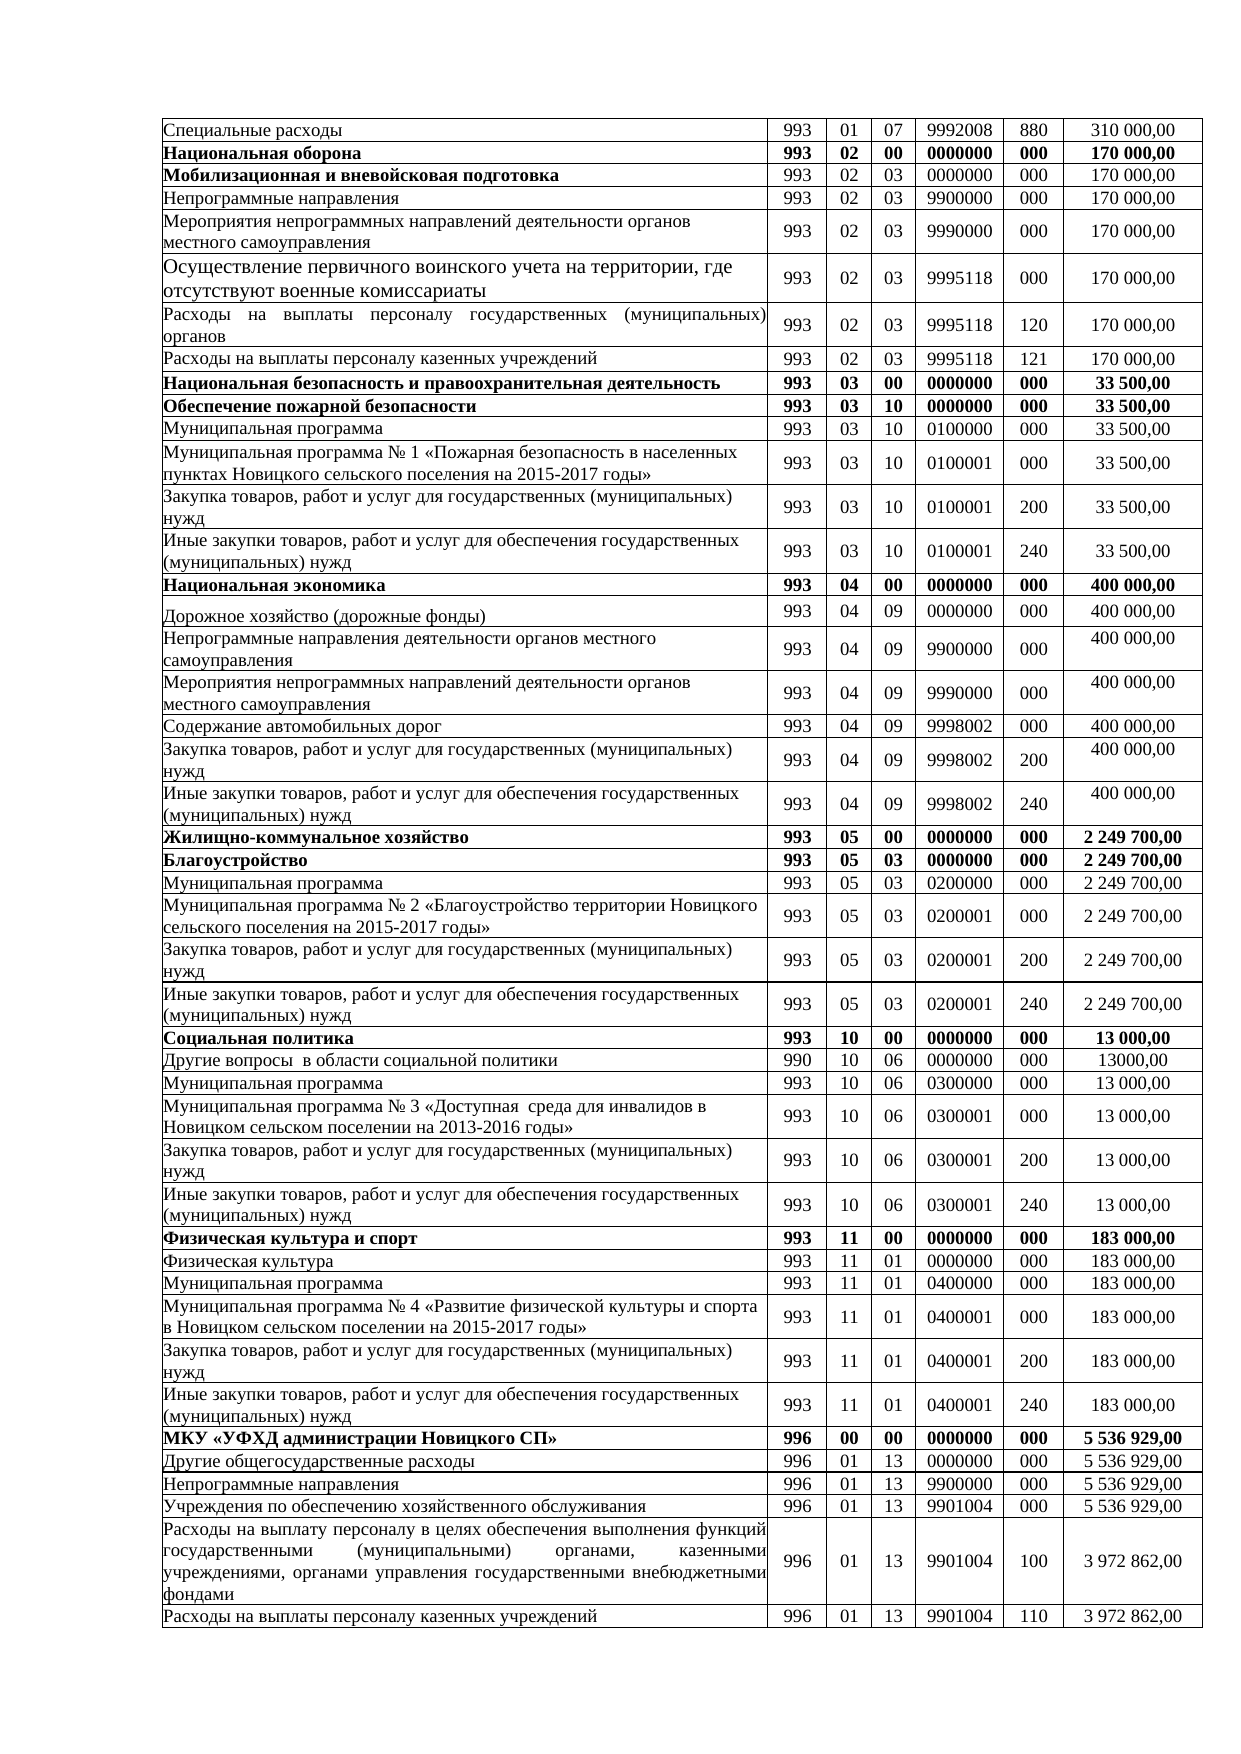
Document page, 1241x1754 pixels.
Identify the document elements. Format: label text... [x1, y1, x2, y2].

table_cell 11 [827, 1227, 871, 1248]
table_cell 996 [768, 1450, 826, 1471]
table_cell 240 [1004, 1183, 1063, 1226]
table_cell 9901004 [916, 1605, 1003, 1627]
table_cell 000 [1004, 627, 1063, 670]
table_cell 000 [1004, 715, 1063, 737]
table_cell 00 [872, 1227, 915, 1248]
table_cell 0300001 [916, 1183, 1003, 1226]
table_cell 2 249 700,00 [1064, 938, 1202, 981]
table_cell 0000000 [916, 1450, 1003, 1471]
table_cell 993 [768, 119, 826, 141]
table_cell 993 [768, 849, 826, 871]
table_cell 400 000,00 [1064, 715, 1202, 737]
table_cell 3 972 862,00 [1064, 1605, 1202, 1627]
table_cell 170 000,00 [1064, 254, 1202, 302]
table_cell Иные закупки товаров, работ и услуг для обеспечения государственных (муниципальных) нужд [163, 782, 767, 825]
table_cell 10 [872, 417, 915, 440]
table_cell 09 [872, 596, 915, 626]
table_cell 13 000,00 [1064, 1183, 1202, 1226]
table_cell 993 [768, 1295, 826, 1338]
table_cell 9900000 [916, 1473, 1003, 1494]
table_cell 000 [1004, 671, 1063, 714]
table_cell 240 [1004, 983, 1063, 1026]
table_cell 993 [768, 164, 826, 186]
table_cell 993 [768, 210, 826, 253]
table_cell 170 000,00 [1064, 164, 1202, 186]
table_cell 000 [1004, 395, 1063, 416]
table_cell 01 [872, 1339, 915, 1382]
table_cell 9995118 [916, 303, 1003, 346]
table_cell 06 [872, 1072, 915, 1093]
table_cell 0400001 [916, 1383, 1003, 1426]
table_cell 09 [872, 738, 915, 781]
table_cell 03 [827, 417, 871, 440]
table_cell Закупка товаров, работ и услуг для государственных (муниципальных) нужд [163, 485, 767, 528]
table_cell 993 [768, 738, 826, 781]
table_cell 993 [768, 826, 826, 848]
table_cell 100 [1004, 1518, 1063, 1604]
table_cell 880 [1004, 119, 1063, 141]
table_cell 0400000 [916, 1272, 1003, 1294]
table_cell Дорожное хозяйство (дорожные фонды) [163, 596, 767, 626]
table_cell 11 [827, 1250, 871, 1271]
table_cell Национальная экономика [163, 574, 767, 595]
table_cell 000 [1004, 826, 1063, 848]
table_cell Закупка товаров, работ и услуг для государственных (муниципальных) нужд [163, 1139, 767, 1182]
table_cell Непрограммные направления [163, 1473, 767, 1494]
table_cell 9901004 [916, 1495, 1003, 1517]
table_cell 000 [1004, 1427, 1063, 1449]
table_cell 170 000,00 [1064, 210, 1202, 253]
table_cell 2 249 700,00 [1064, 983, 1202, 1026]
table_cell 10 [827, 1095, 871, 1138]
table_cell 03 [872, 303, 915, 346]
table_cell 10 [827, 1183, 871, 1226]
table_cell 04 [827, 738, 871, 781]
table_cell 0000000 [916, 1250, 1003, 1271]
table_cell 13 000,00 [1064, 1095, 1202, 1138]
table_cell 400 000,00 [1064, 596, 1202, 626]
table_cell 9901004 [916, 1518, 1003, 1604]
table_cell 0000000 [916, 395, 1003, 416]
table_cell 993 [768, 1383, 826, 1426]
table_cell 993 [768, 1072, 826, 1093]
table_cell 13 000,00 [1064, 1139, 1202, 1182]
table_cell 05 [827, 826, 871, 848]
table_cell 993 [768, 441, 826, 484]
table_cell 04 [827, 574, 871, 595]
table_cell 02 [827, 164, 871, 186]
table_cell 02 [827, 187, 871, 208]
table_cell 05 [827, 938, 871, 981]
table_cell 03 [872, 849, 915, 871]
table_cell 993 [768, 187, 826, 208]
table_cell 000 [1004, 1227, 1063, 1248]
table_cell Муниципальная программа № 2 «Благоустройство территории Новицкого сельского поселения на 2015-2017 годы» [163, 894, 767, 937]
table_cell 996 [768, 1605, 826, 1627]
table_cell 01 [827, 1473, 871, 1494]
table_cell 10 [872, 441, 915, 484]
table_cell 33 500,00 [1064, 417, 1202, 440]
table_cell Обеспечение пожарной безопасности [163, 395, 767, 416]
table_cell 240 [1004, 529, 1063, 572]
table_cell 00 [872, 372, 915, 393]
table_cell Другие вопросы в области социальной политики [163, 1049, 767, 1071]
table_cell Жилищно-коммунальное хозяйство [163, 826, 767, 848]
table_cell 00 [872, 142, 915, 163]
table_cell 990 [768, 1049, 826, 1071]
table_cell 04 [827, 671, 871, 714]
table_cell 000 [1004, 1295, 1063, 1338]
table_cell 000 [1004, 872, 1063, 893]
table_cell 05 [827, 849, 871, 871]
table_cell 03 [827, 529, 871, 572]
table_cell 10 [827, 1027, 871, 1048]
table_cell 183 000,00 [1064, 1295, 1202, 1338]
table_cell 10 [872, 395, 915, 416]
table_cell Непрограммные направления [163, 187, 767, 208]
table_cell 11 [827, 1295, 871, 1338]
table_cell 170 000,00 [1064, 303, 1202, 346]
table_cell 993 [768, 1139, 826, 1182]
table_cell 2 249 700,00 [1064, 894, 1202, 937]
table_cell 000 [1004, 1095, 1063, 1138]
table_cell 33 500,00 [1064, 395, 1202, 416]
table_cell 000 [1004, 254, 1063, 302]
table_cell 03 [872, 983, 915, 1026]
table_cell 993 [768, 1095, 826, 1138]
table_cell 5 536 929,00 [1064, 1427, 1202, 1449]
table_cell 110 [1004, 1605, 1063, 1627]
table_cell 03 [827, 485, 871, 528]
table_cell 02 [827, 347, 871, 371]
table_cell 993 [768, 596, 826, 626]
table_cell 0000000 [916, 1049, 1003, 1071]
table_cell 9998002 [916, 715, 1003, 737]
table_cell 03 [827, 395, 871, 416]
table_cell 9900000 [916, 187, 1003, 208]
table_cell 000 [1004, 1473, 1063, 1494]
table_cell 01 [872, 1295, 915, 1338]
table_cell 05 [827, 983, 871, 1026]
table_cell 05 [827, 872, 871, 893]
table_cell 170 000,00 [1064, 187, 1202, 208]
table_cell 000 [1004, 1450, 1063, 1471]
table_cell 400 000,00 [1064, 574, 1202, 595]
table_cell 10 [827, 1072, 871, 1093]
table_cell 400 000,00 [1064, 782, 1202, 825]
table_cell 00 [872, 1027, 915, 1048]
table_cell 0000000 [916, 164, 1003, 186]
table_cell 00 [872, 574, 915, 595]
table_cell 0000000 [916, 1427, 1003, 1449]
table_cell Благоустройство [163, 849, 767, 871]
table_cell 33 500,00 [1064, 372, 1202, 393]
table_cell 0200001 [916, 938, 1003, 981]
table_cell 01 [827, 119, 871, 141]
table_cell Закупка товаров, работ и услуг для государственных (муниципальных) нужд [163, 938, 767, 981]
table_cell Муниципальная программа № 1 «Пожарная безопасность в населенных пунктах Новицкого сельского поселения на 2015-2017 годы» [163, 441, 767, 484]
table_cell 04 [827, 596, 871, 626]
table_cell 000 [1004, 574, 1063, 595]
table_cell 00 [827, 1427, 871, 1449]
table_cell 04 [827, 715, 871, 737]
table_cell Другие общегосударственные расходы [163, 1450, 767, 1471]
table_cell 03 [872, 164, 915, 186]
table_cell 03 [827, 441, 871, 484]
table_cell 000 [1004, 1072, 1063, 1093]
table_cell 03 [872, 254, 915, 302]
table_cell 01 [872, 1272, 915, 1294]
table_cell 000 [1004, 596, 1063, 626]
table_cell Закупка товаров, работ и услуг для государственных (муниципальных) нужд [163, 738, 767, 781]
table_cell 0000000 [916, 596, 1003, 626]
table_cell 000 [1004, 1272, 1063, 1294]
table_cell 993 [768, 671, 826, 714]
table_cell 11 [827, 1272, 871, 1294]
table_cell Физическая культура и спорт [163, 1227, 767, 1248]
table_cell 9998002 [916, 738, 1003, 781]
table_cell 0000000 [916, 142, 1003, 163]
table_cell 04 [827, 627, 871, 670]
table_cell 993 [768, 303, 826, 346]
table_cell Муниципальная программа [163, 417, 767, 440]
table_cell 0200001 [916, 983, 1003, 1026]
table_cell 10 [872, 529, 915, 572]
table_cell 000 [1004, 1495, 1063, 1517]
table_cell 02 [827, 210, 871, 253]
table_cell Расходы на выплаты персоналу казенных учреждений [163, 347, 767, 371]
table_cell 13000,00 [1064, 1049, 1202, 1071]
table_cell 33 500,00 [1064, 485, 1202, 528]
table_cell 0000000 [916, 849, 1003, 871]
table_cell 06 [872, 1049, 915, 1071]
table_cell Иные закупки товаров, работ и услуг для обеспечения государственных (муниципальных) нужд [163, 1383, 767, 1426]
table_cell 02 [827, 142, 871, 163]
table_cell 09 [872, 782, 915, 825]
table_cell Муниципальная программа № 4 «Развитие физической культуры и спорта в Новицком сельском поселении на 2015-2017 годы» [163, 1295, 767, 1338]
table_cell 000 [1004, 849, 1063, 871]
table_cell 11 [827, 1383, 871, 1426]
table_cell 993 [768, 894, 826, 937]
table_cell 170 000,00 [1064, 347, 1202, 371]
table_cell 2 249 700,00 [1064, 826, 1202, 848]
table_cell Содержание автомобильных дорог [163, 715, 767, 737]
table_cell 0200001 [916, 894, 1003, 937]
table_cell 07 [872, 119, 915, 141]
table_cell 13 000,00 [1064, 1027, 1202, 1048]
table_cell 00 [872, 1427, 915, 1449]
table_cell Физическая культура [163, 1250, 767, 1271]
table_cell 170 000,00 [1064, 142, 1202, 163]
table_cell 000 [1004, 1049, 1063, 1071]
table_cell Учреждения по обеспечению хозяйственного обслуживания [163, 1495, 767, 1517]
table_cell 01 [872, 1250, 915, 1271]
table_cell 310 000,00 [1064, 119, 1202, 141]
table_cell 02 [827, 254, 871, 302]
table_cell 11 [827, 1339, 871, 1382]
table_cell 03 [872, 210, 915, 253]
table_cell 09 [872, 627, 915, 670]
table_cell 13 [872, 1518, 915, 1604]
table_cell Иные закупки товаров, работ и услуг для обеспечения государственных (муниципальных) нужд [163, 1183, 767, 1226]
table_cell 993 [768, 529, 826, 572]
table_cell 183 000,00 [1064, 1272, 1202, 1294]
table_cell 993 [768, 782, 826, 825]
table_cell 993 [768, 872, 826, 893]
table_cell 240 [1004, 1383, 1063, 1426]
table_cell 5 536 929,00 [1064, 1473, 1202, 1494]
table_cell 993 [768, 372, 826, 393]
table_cell 183 000,00 [1064, 1250, 1202, 1271]
table_cell 000 [1004, 164, 1063, 186]
table_cell 13 [872, 1473, 915, 1494]
table_cell Муниципальная программа [163, 1272, 767, 1294]
table_cell 01 [827, 1518, 871, 1604]
table_cell 993 [768, 1027, 826, 1048]
table_cell 0400001 [916, 1295, 1003, 1338]
table_cell 993 [768, 938, 826, 981]
table_cell 0000000 [916, 1227, 1003, 1248]
table_cell Национальная безопасность и правоохранительная деятельность [163, 372, 767, 393]
table_cell 03 [872, 894, 915, 937]
table_cell Мероприятия непрограммных направлений деятельности органов местного самоуправления [163, 210, 767, 253]
table_cell 9900000 [916, 627, 1003, 670]
table_cell 993 [768, 1183, 826, 1226]
table_cell 996 [768, 1473, 826, 1494]
table_cell 0000000 [916, 574, 1003, 595]
table_cell 000 [1004, 210, 1063, 253]
table_cell 996 [768, 1427, 826, 1449]
table_cell 993 [768, 574, 826, 595]
table_cell 200 [1004, 1139, 1063, 1182]
table_cell 03 [872, 187, 915, 208]
table_cell 0400001 [916, 1339, 1003, 1382]
table_cell 03 [872, 872, 915, 893]
table_cell 05 [827, 894, 871, 937]
table_cell 9990000 [916, 671, 1003, 714]
table_cell 200 [1004, 485, 1063, 528]
table_cell 33 500,00 [1064, 441, 1202, 484]
table_cell 000 [1004, 1250, 1063, 1271]
table_cell 13 [872, 1495, 915, 1517]
table_cell Расходы на выплаты персоналу государственных (муниципальных) органов [163, 303, 767, 346]
table_cell 09 [872, 671, 915, 714]
table_cell Муниципальная программа № 3 «Доступная среда для инвалидов в Новицком сельском поселении на 2013-2016 годы» [163, 1095, 767, 1138]
table_cell 000 [1004, 142, 1063, 163]
table_cell 2 249 700,00 [1064, 849, 1202, 871]
table_cell 0300001 [916, 1095, 1003, 1138]
table_cell 996 [768, 1518, 826, 1604]
table_cell 5 536 929,00 [1064, 1450, 1202, 1471]
table_cell Национальная оборона [163, 142, 767, 163]
table_cell 01 [872, 1383, 915, 1426]
table_cell 01 [827, 1495, 871, 1517]
table_cell 200 [1004, 938, 1063, 981]
table_cell 0100001 [916, 485, 1003, 528]
table_cell 000 [1004, 187, 1063, 208]
table_cell 0300000 [916, 1072, 1003, 1093]
table_cell 10 [827, 1049, 871, 1071]
table_cell Муниципальная программа [163, 1072, 767, 1093]
table_cell 01 [827, 1605, 871, 1627]
table_cell 13 [872, 1450, 915, 1471]
table_cell 000 [1004, 372, 1063, 393]
table_cell 9992008 [916, 119, 1003, 141]
table_cell 33 500,00 [1064, 529, 1202, 572]
table_cell 400 000,00 [1064, 671, 1202, 714]
table_cell МКУ «УФХД администрации Новицкого СП» [163, 1427, 767, 1449]
table_cell 000 [1004, 1027, 1063, 1048]
table_cell 996 [768, 1495, 826, 1517]
table_cell 993 [768, 1272, 826, 1294]
table_cell 0000000 [916, 1027, 1003, 1048]
table_cell 06 [872, 1183, 915, 1226]
table_cell 3 972 862,00 [1064, 1518, 1202, 1604]
table_cell 993 [768, 417, 826, 440]
table_cell 200 [1004, 738, 1063, 781]
table_cell 993 [768, 1250, 826, 1271]
table_cell 13 000,00 [1064, 1072, 1202, 1093]
table_cell Муниципальная программа [163, 872, 767, 893]
table_cell 183 000,00 [1064, 1383, 1202, 1426]
table_cell 5 536 929,00 [1064, 1495, 1202, 1517]
table_cell 000 [1004, 894, 1063, 937]
table_cell Социальная политика [163, 1027, 767, 1048]
table_cell Непрограммные направления деятельности органов местного самоуправления [163, 627, 767, 670]
table_cell 00 [872, 826, 915, 848]
table_cell 0100001 [916, 529, 1003, 572]
table_cell 240 [1004, 782, 1063, 825]
table_cell Мобилизационная и вневойсковая подготовка [163, 164, 767, 186]
table_cell 200 [1004, 1339, 1063, 1382]
table_cell 993 [768, 1227, 826, 1248]
table_cell 2 249 700,00 [1064, 872, 1202, 893]
table_cell 0200000 [916, 872, 1003, 893]
table_cell Мероприятия непрограммных направлений деятельности органов местного самоуправления [163, 671, 767, 714]
table_cell 03 [827, 372, 871, 393]
table_cell 10 [872, 485, 915, 528]
table_cell 993 [768, 983, 826, 1026]
table_cell 993 [768, 715, 826, 737]
table_cell 993 [768, 627, 826, 670]
table_cell 000 [1004, 441, 1063, 484]
table_cell 9998002 [916, 782, 1003, 825]
table_cell 9990000 [916, 210, 1003, 253]
table_cell 121 [1004, 347, 1063, 371]
table_cell 000 [1004, 417, 1063, 440]
table_cell 0000000 [916, 826, 1003, 848]
table_cell 09 [872, 715, 915, 737]
table_cell 13 [872, 1605, 915, 1627]
table_cell Закупка товаров, работ и услуг для государственных (муниципальных) нужд [163, 1339, 767, 1382]
table_cell 993 [768, 1339, 826, 1382]
table_cell 0100001 [916, 441, 1003, 484]
table_cell 400 000,00 [1064, 738, 1202, 781]
table_cell 993 [768, 485, 826, 528]
table_cell Специальные расходы [163, 119, 767, 141]
table_cell 0300001 [916, 1139, 1003, 1182]
table_cell 10 [827, 1139, 871, 1182]
table_cell 993 [768, 254, 826, 302]
table_cell Иные закупки товаров, работ и услуг для обеспечения государственных (муниципальных) нужд [163, 983, 767, 1026]
table_cell 183 000,00 [1064, 1339, 1202, 1382]
table_cell 06 [872, 1095, 915, 1138]
table_cell Осуществление первичного воинского учета на территории, где отсутствуют военные комиссариаты [163, 254, 767, 302]
table_cell 9995118 [916, 347, 1003, 371]
table_cell 993 [768, 142, 826, 163]
table_cell 06 [872, 1139, 915, 1182]
table_cell 400 000,00 [1064, 627, 1202, 670]
table_cell Расходы на выплаты персоналу казенных учреждений [163, 1605, 767, 1627]
table_cell 02 [827, 303, 871, 346]
table_cell Иные закупки товаров, работ и услуг для обеспечения государственных (муниципальных) нужд [163, 529, 767, 572]
table_cell 04 [827, 782, 871, 825]
table_cell 01 [827, 1450, 871, 1471]
table_cell 183 000,00 [1064, 1227, 1202, 1248]
table_cell 0000000 [916, 372, 1003, 393]
table_cell 993 [768, 395, 826, 416]
table_cell 120 [1004, 303, 1063, 346]
table_cell 0100000 [916, 417, 1003, 440]
table_cell 9995118 [916, 254, 1003, 302]
table_cell 03 [872, 347, 915, 371]
table_cell 03 [872, 938, 915, 981]
table_cell 993 [768, 347, 826, 371]
